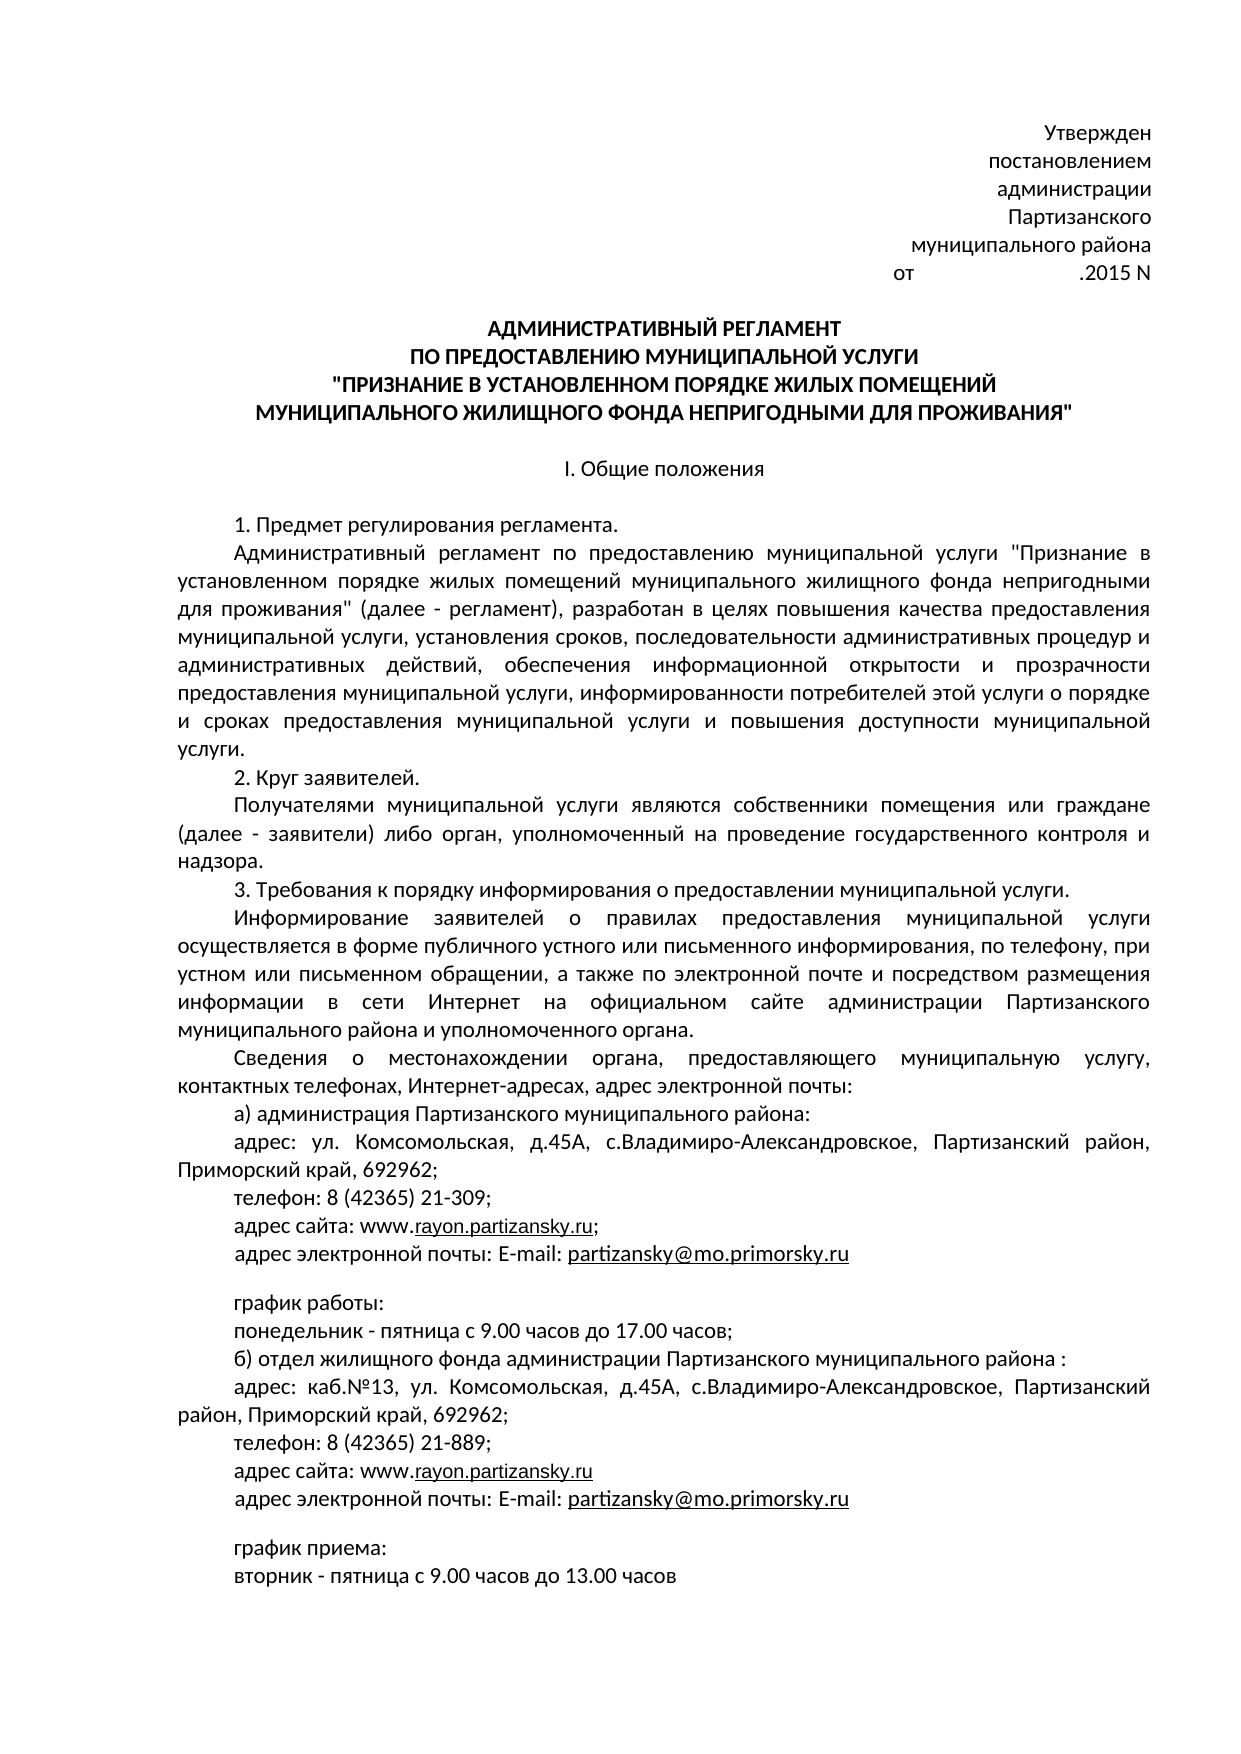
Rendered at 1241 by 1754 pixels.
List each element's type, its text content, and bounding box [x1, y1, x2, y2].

text график работы: [177, 1288, 1152, 1316]
text вторник - пятница с 9.00 часов до 13.00 часов [177, 1561, 1152, 1589]
text адрес электронной почты: E-mail: partizansky@mo.primorsky.ru [162, 1239, 1152, 1267]
text 2. Круг заявителей. [177, 763, 1152, 791]
text Информирование заявителей о правилах предоставления муниципальной услуги осуществляется в форме публичного устного или письменного информирования, по телефону, при устном или письменном обращении, а также по электронной почте и посредством размещения информации в сети Интернет на официальном сайте администрации Партизанского муниципального района и уполномоченного органа. [177, 903, 1152, 1043]
text МУНИЦИПАЛЬНОГО ЖИЛИЩНОГО ФОНДА НЕПРИГОДНЫМИ ДЛЯ ПРОЖИВАНИЯ" [177, 398, 1152, 426]
text адрес сайта: www.rayon.partizansky.ru [177, 1456, 1152, 1484]
text АДМИНИСТРАТИВНЫЙ РЕГЛАМЕНТ [177, 314, 1152, 342]
text администрации [177, 174, 1152, 202]
text "ПРИЗНАНИЕ В УСТАНОВЛЕННОМ ПОРЯДКЕ ЖИЛЫХ ПОМЕЩЕНИЙ [177, 370, 1152, 398]
text постановлением [177, 146, 1152, 174]
text Сведения о местонахождении органа, предоставляющего муниципальную услугу, контактных телефонах, Интернет-адресах, адрес электронной почты: [177, 1043, 1152, 1099]
text ПО ПРЕДОСТАВЛЕНИЮ МУНИЦИПАЛЬНОЙ УСЛУГИ [177, 342, 1152, 370]
text график приема: [177, 1533, 1152, 1561]
text б) отдел жилищного фонда администрации Партизанского муниципального района : [177, 1344, 1152, 1372]
text 3. Требования к порядку информирования о предоставлении муниципальной услуги. [177, 875, 1152, 903]
text I. Общие положения [177, 454, 1152, 482]
text Утвержден [177, 118, 1152, 146]
text Административный регламент по предоставлению муниципальной услуги "Признание в установленном порядке жилых помещений муниципального жилищного фонда непригодными для проживания" (далее - регламент), разработан в целях повышения качества предоставления муниципальной услуги, установления сроков, последовательности административных процедур и административных действий, обеспечения информационной открытости и прозрачности предоставления муниципальной услуги, информированности потребителей этой услуги о порядке и сроках предоставления муниципальной услуги и повышения доступности муниципальной услуги. [177, 538, 1152, 763]
text адрес электронной почты: E-mail: partizansky@mo.primorsky.ru [162, 1484, 1152, 1512]
text адрес сайта: www.rayon.partizansky.ru; [177, 1211, 1152, 1239]
text адрес: каб.№13, ул. Комсомольская, д.45А, с.Владимиро-Александровское, Партизанский район, Приморский край, 692962; [177, 1372, 1152, 1428]
text 1. Предмет регулирования регламента. [177, 510, 1152, 538]
text телефон: 8 (42365) 21-309; [177, 1183, 1152, 1211]
text а) администрация Партизанского муниципального района: [177, 1099, 1152, 1127]
text муниципального района [177, 230, 1152, 258]
text Получателями муниципальной услуги являются собственники помещения или граждане (далее - заявители) либо орган, уполномоченный на проведение государственного контроля и надзора. [177, 791, 1152, 875]
text от .2015 N [177, 258, 1152, 286]
text понедельник - пятница с 9.00 часов до 17.00 часов; [177, 1316, 1152, 1344]
text телефон: 8 (42365) 21-889; [177, 1428, 1152, 1456]
text Партизанского [177, 202, 1152, 230]
text адрес: ул. Комсомольская, д.45А, с.Владимиро-Александровское, Партизанский район, Приморский край, 692962; [177, 1127, 1152, 1183]
